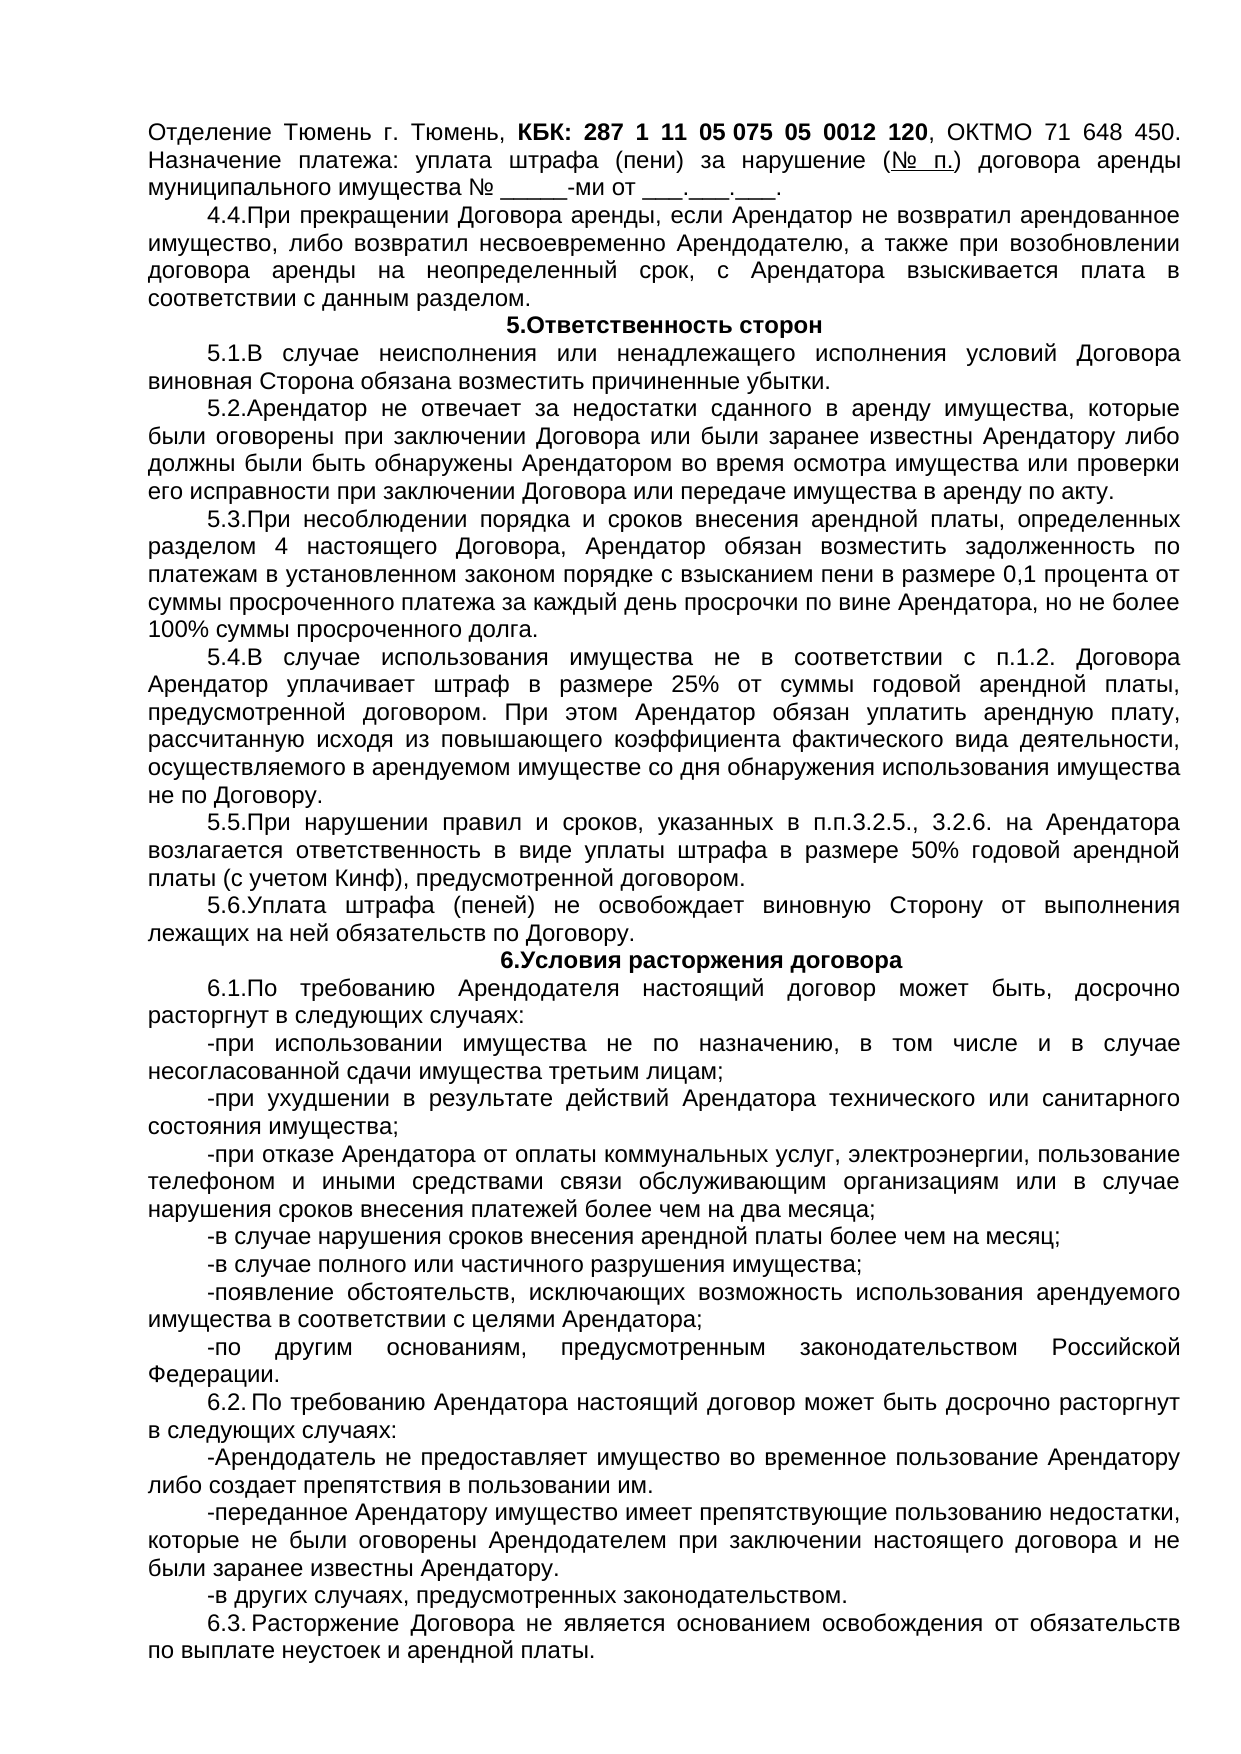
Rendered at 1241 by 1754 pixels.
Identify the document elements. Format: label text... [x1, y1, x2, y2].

text 5.3.При несоблюдении порядка и сроков внесения арендной платы, определенных разделом 4 настоящего Договора, Арендатор обязан возместить задолженность по платежам в установленном законом порядке с взысканием пени в размере 0,1 процента от суммы просроченного платежа за каждый день просрочки по вине Арендатора, но не более 100% суммы просроченного долга. [148, 504, 1181, 643]
text -при отказе Арендатора от оплаты коммунальных услуг, электроэнергии, пользование телефоном и иными средствами связи обслуживающим организациям или в случае нарушения сроков внесения платежей более чем на два месяца; [148, 1139, 1181, 1222]
text 5.6.Уплата штрафа (пеней) не освобождает виновную Сторону от выполнения лежащих на ней обязательств по Договору. [148, 891, 1181, 946]
text -при ухудшении в результате действий Арендатора технического или санитарного состояния имущества; [148, 1084, 1181, 1139]
text 6.Условия расторжения договора [148, 946, 1181, 974]
text 5.5.При нарушении правил и сроков, указанных в п.п.3.2.5., 3.2.6. на Арендатора возлагается ответственность в виде уплаты штрафа в размере 50% годовой арендной платы (с учетом Кинф), предусмотренной договором. [148, 808, 1181, 891]
text 6.1.По требованию Арендодателя настоящий договор может быть, досрочно расторгнут в следующих случаях: [148, 974, 1181, 1029]
text -переданное Арендатору имущество имеет препятствующие пользованию недостатки, которые не были оговорены Арендодателем при заключении настоящего договора и не были заранее известны Арендатору. [148, 1498, 1181, 1581]
text -в других случаях, предусмотренных законодательством. [148, 1581, 1181, 1609]
text 5.4.В случае использования имущества не в соответствии с п.1.2. Договора Арендатор уплачивает штраф в размере 25% от суммы годовой арендной платы, предусмотренной договором. При этом Арендатор обязан уплатить арендную плату, рассчитанную исходя из повышающего коэффициента фактического вида деятельности, осуществляемого в арендуемом имуществе со дня обнаружения использования имущества не по Договору. [148, 643, 1181, 808]
text -в случае нарушения сроков внесения арендной платы более чем на месяц; [148, 1222, 1181, 1250]
text -появление обстоятельств, исключающих возможность использования арендуемого имущества в соответствии с целями Арендатора; [148, 1277, 1181, 1333]
text 5.1.В случае неисполнения или ненадлежащего исполнения условий Договора виновная Сторона обязана возместить причиненные убытки. [148, 339, 1181, 394]
text 5.Ответственность сторон [148, 311, 1181, 339]
text 5.2.Арендатор не отвечает за недостатки сданного в аренду имущества, которые были оговорены при заключении Договора или были заранее известны Арендатору либо должны были быть обнаружены Арендатором во время осмотра имущества или проверки его исправности при заключении Договора или передаче имущества в аренду по акту. [148, 394, 1181, 504]
text 4.4.При прекращении Договора аренды, если Арендатор не возвратил арендованное имущество, либо возвратил несвоевременно Арендодателю, а также при возобновлении договора аренды на неопределенный срок, с Арендатора взыскивается плата в соответствии с данным разделом. [148, 201, 1181, 311]
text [148, 118, 1181, 201]
text -в случае полного или частичного разрушения имущества; [148, 1250, 1181, 1277]
text -при использовании имущества не по назначению, в том числе и в случае несогласованной сдачи имущества третьим лицам; [148, 1029, 1181, 1084]
text 6.3. Расторжение Договора не является основанием освобождения от обязательств по выплате неустоек и арендной платы. [148, 1609, 1181, 1664]
text 6.2. По требованию Арендатора настоящий договор может быть досрочно расторгнут в следующих случаях: [148, 1388, 1181, 1443]
text -по другим основаниям, предусмотренным законодательством Российской Федерации. [148, 1333, 1181, 1388]
text -Арендодатель не предоставляет имущество во временное пользование Арендатору либо создает препятствия в пользовании им. [148, 1443, 1181, 1498]
